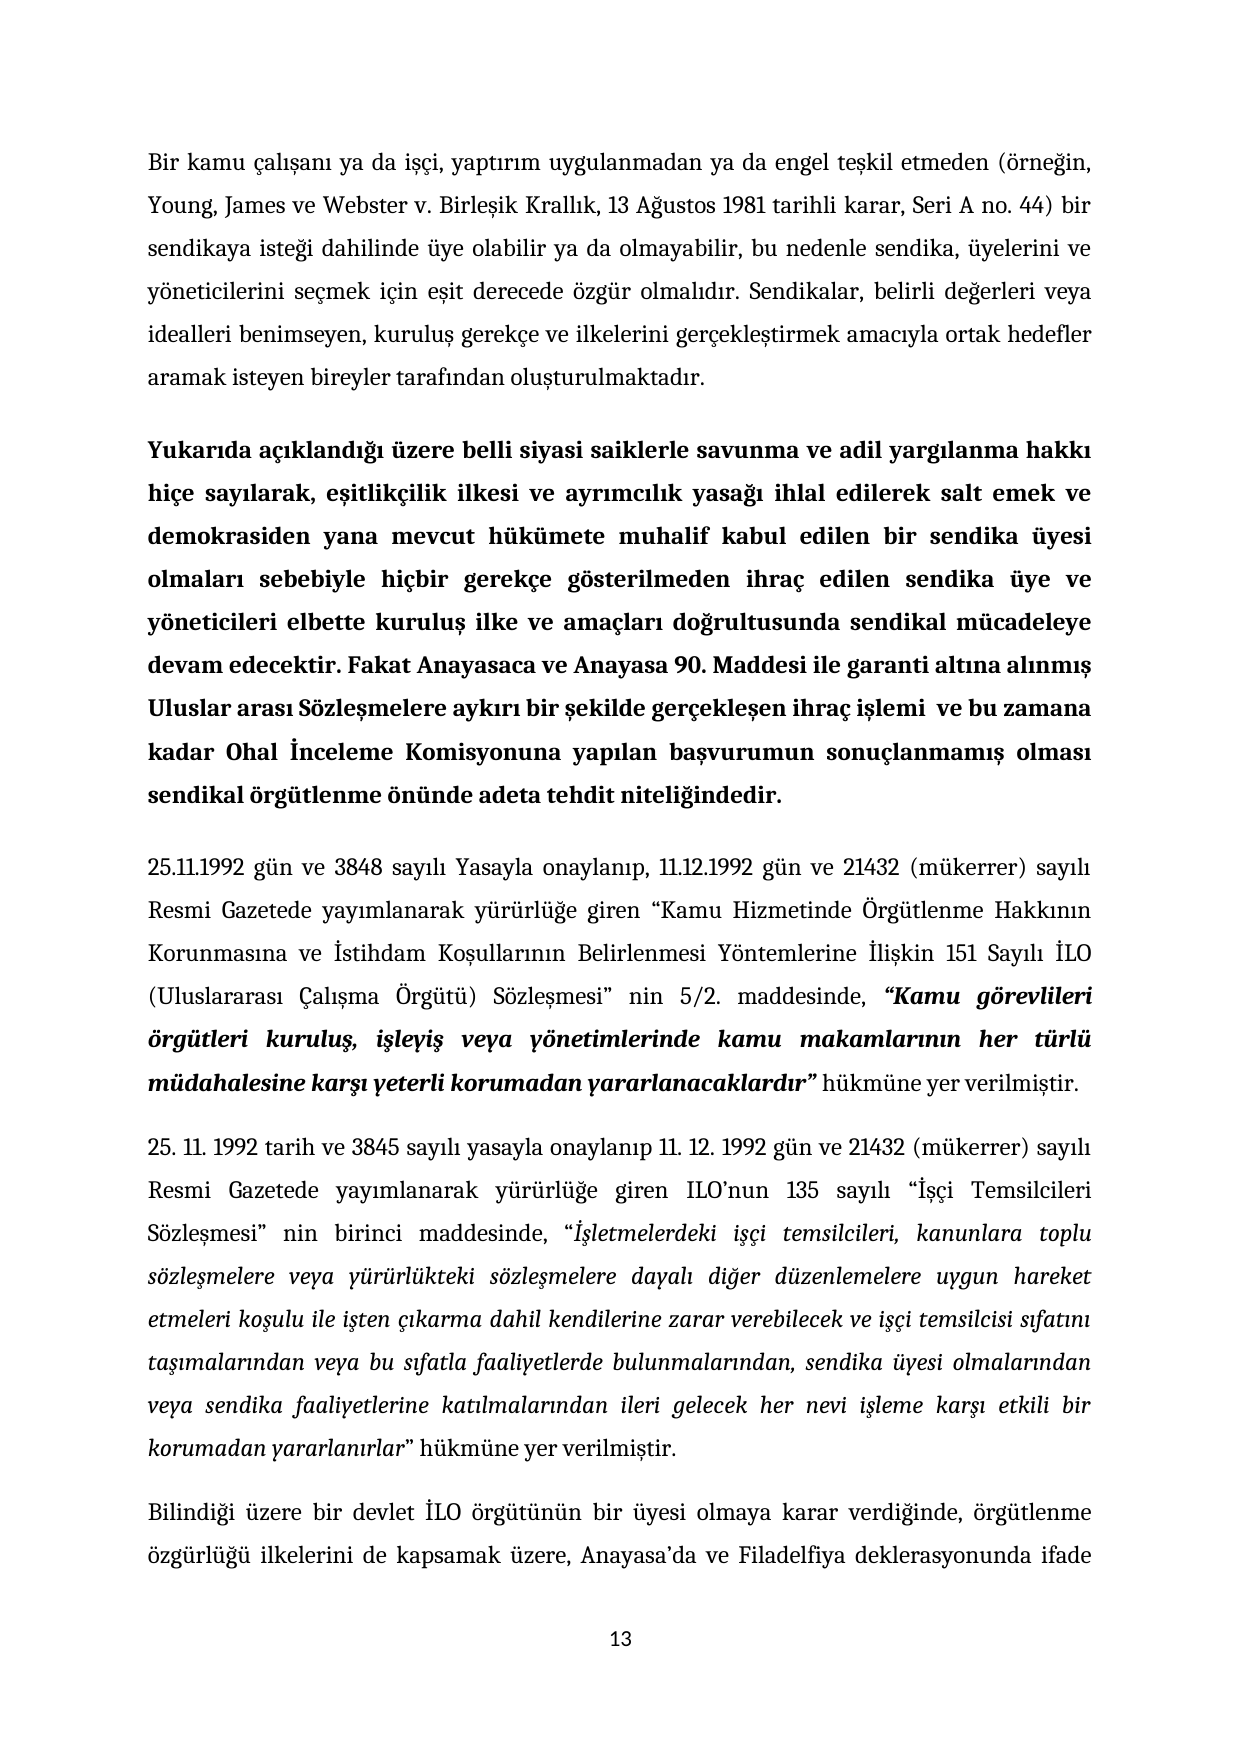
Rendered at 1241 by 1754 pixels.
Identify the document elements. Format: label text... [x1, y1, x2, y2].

text Yukarıda açıklandığı üzere belli siyasi saiklerle savunma ve adil yargılanma hakkı hiçe sayılarak, eşitlikçilik ilkesi ve ayrımcılık yasağı ihlal edilerek salt emek ve demokrasiden yana mevcut hükümete muhalif kabul edilen bir sendika üyesi olmaları sebebiyle hiçbir gerekçe gösterilmeden ihraç edilen sendika üye ve yöneticileri elbette kuruluş ilke ve amaçları doğrultusunda sendikal mücadeleye devam edecektir. Fakat Anayasaca ve Anayasa 90. Maddesi ile garanti altına alınmış Uluslar arası Sözleşmelere aykırı bir şekilde gerçekleşen ihraç işlemi ve bu zamana kadar Ohal İnceleme Komisyonuna yapılan başvurumun sonuçlanmamış olması sendikal örgütlenme önünde adeta tehdit niteliğindedir. [148, 436, 1093, 809]
text 25.11.1992 gün ve 3848 sayılı Yasayla onaylanıp, 11.12.1992 gün ve 21432 (mükerrer) sayılı Resmi Gazetede yayımlanarak yürürlüğe giren “Kamu Hizmetinde Örgütlenme Hakkının Korunmasına ve İstihdam Koşullarının Belirlenmesi Yöntemlerine İlişkin 151 Sayılı İLO (Uluslararası Çalışma Örgütü) Sözleşmesi” nin 5/2. maddesinde, “Kamu görevlileri örgütleri kuruluş, işleyiş veya yönetimlerinde kamu makamlarının her türlü müdahalesine karşı yeterli korumadan yararlanacaklardır” hükmüne yer verilmiştir. [148, 853, 1093, 1097]
text 25. 11. 1992 tarih ve 3845 sayılı yasayla onaylanıp 11. 12. 1992 gün ve 21432 (mükerrer) sayılı Resmi Gazetede yayımlanarak yürürlüğe giren ILO’nun 135 sayılı “İşçi Temsilcileri Sözleşmesi” nin birinci maddesinde, “İşletmelerdeki işçi temsilcileri, kanunlara toplu sözleşmelere veya yürürlükteki sözleşmelere dayalı diğer düzenlemelere uygun hareket etmeleri koşulu ile işten çıkarma dahil kendilerine zarar verebilecek ve işçi temsilcisi sıfatını taşımalarından veya bu sıfatla faaliyetlerde bulunmalarından, sendika üyesi olmalarından veya sendika faaliyetlerine katılmalarından ileri gelecek her nevi işleme karşı etkili bir korumadan yararlanırlar” hükmüne yer verilmiştir. [148, 1132, 1093, 1463]
text Bir kamu çalışanı ya da işçi, yaptırım uygulanmadan ya da engel teşkil etmeden (örneğin, Young, James ve Webster v. Birleşik Krallık, 13 Ağustos 1981 tarihli karar, Seri A no. 44) bir sendikaya isteği dahilinde üye olabilir ya da olmayabilir, bu nedenle sendika, üyelerini ve yöneticilerini seçmek için eşit derecede özgür olmalıdır. Sendikalar, belirli değerleri veya idealleri benimseyen, kuruluş gerekçe ve ilkelerini gerçekleştirmek amacıyla ortak hedefler aramak isteyen bireyler tarafından oluşturulmaktadır. [148, 148, 1093, 392]
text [148, 1498, 1093, 1570]
